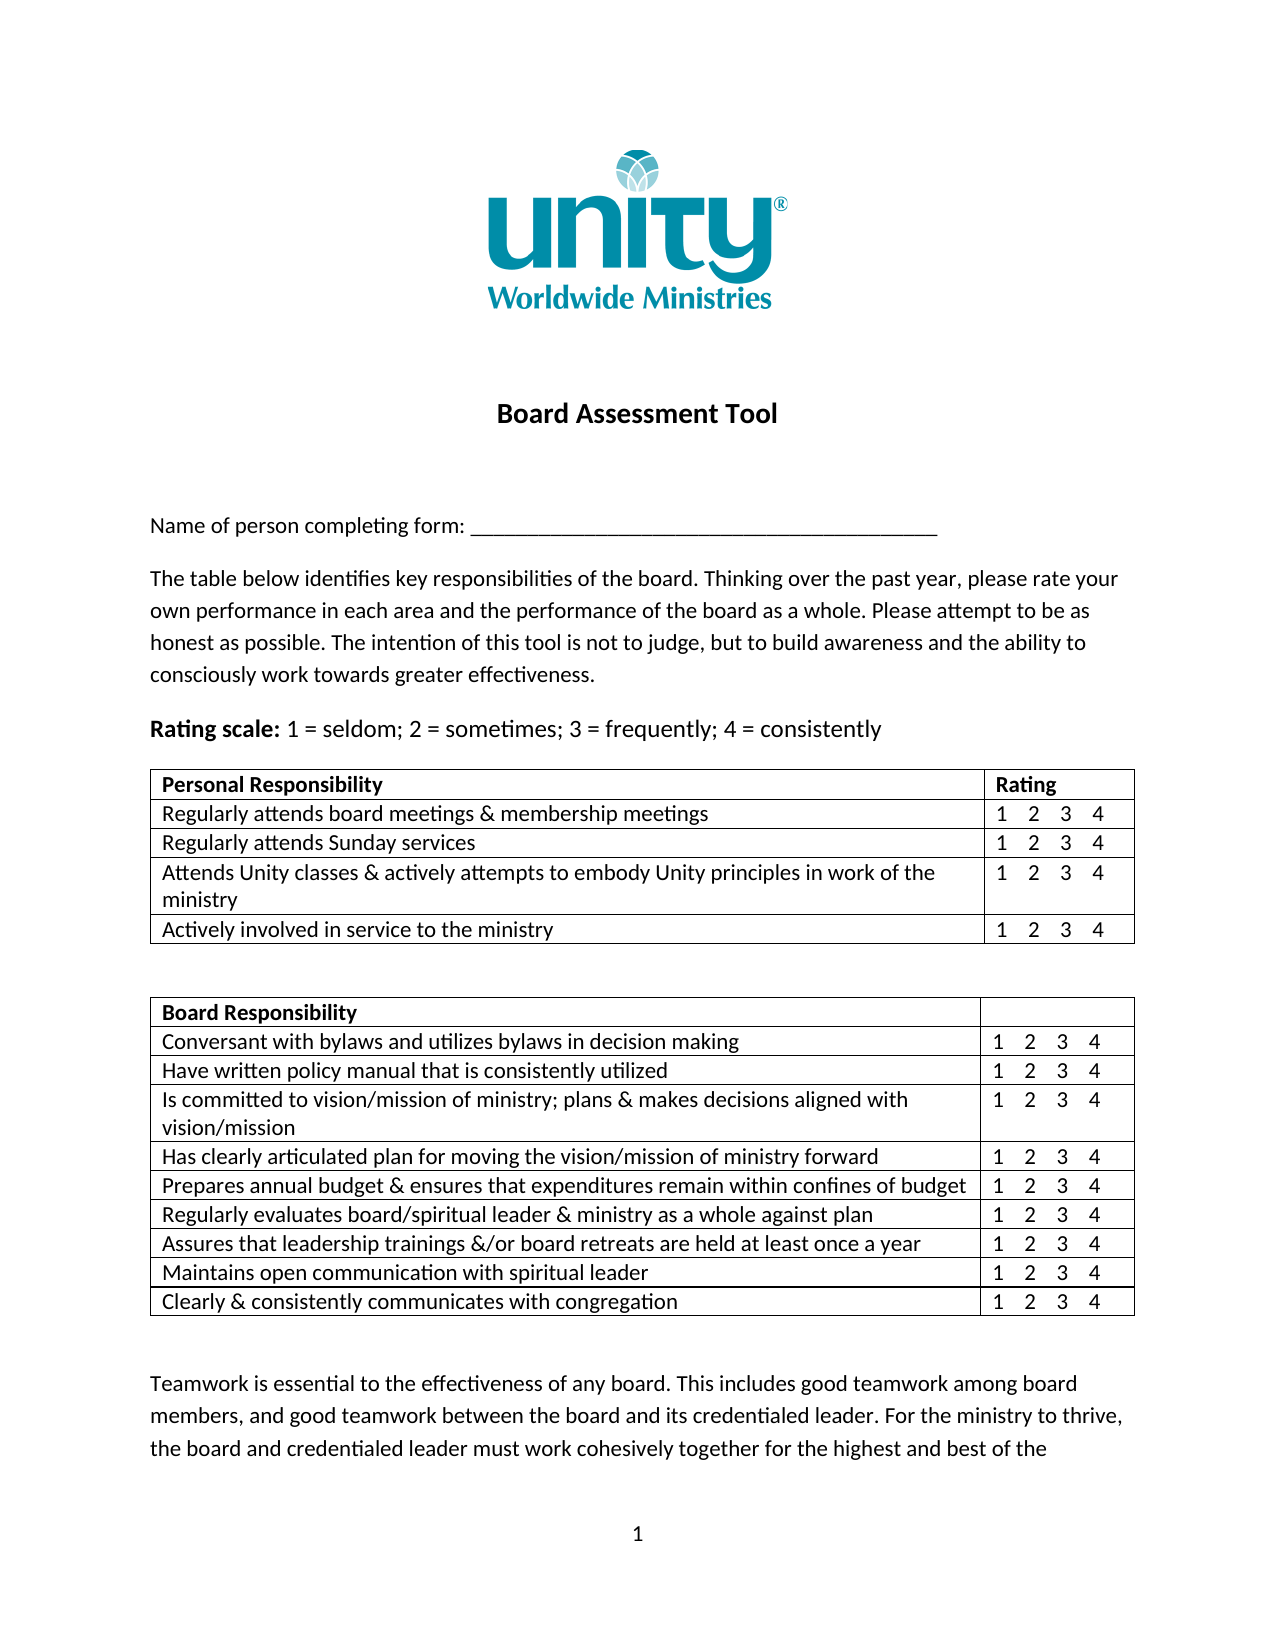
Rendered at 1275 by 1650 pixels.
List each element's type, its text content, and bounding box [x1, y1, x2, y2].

table_cell Is committed to vision/mission of ministry; plans & makes decisions aligned with vision/mission [151, 1085, 980, 1141]
table_cell 1 2 3 4 [981, 1171, 1134, 1199]
table_cell Clearly & consistently communicates with congregation [151, 1288, 980, 1315]
table_cell Regularly evaluates board/spiritual leader & ministry as a whole against plan [151, 1200, 980, 1228]
table_cell 1 2 3 4 [981, 1200, 1134, 1228]
table_cell Conversant with bylaws and utilizes bylaws in decision making [151, 1027, 980, 1055]
table_cell 1 2 3 4 [985, 858, 1134, 914]
table_cell Regularly attends Sunday services [151, 829, 984, 857]
table_cell Has clearly articulated plan for moving the vision/mission of ministry forward [151, 1142, 980, 1170]
text Name of person completing form: _________________________________________ [150, 511, 1125, 539]
table_header Personal Responsibility [151, 770, 984, 798]
table_cell Have written policy manual that is consistently utilized [151, 1056, 980, 1084]
table_cell Prepares annual budget & ensures that expenditures remain within confines of budget [151, 1171, 980, 1199]
text Rating scale: 1 = seldom; 2 = sometimes; 3 = frequently; 4 = consistently [150, 713, 1125, 744]
picture [487, 150, 788, 309]
table_cell 1 2 3 4 [985, 915, 1134, 943]
table_cell Regularly attends board meetings & membership meetings [151, 800, 984, 827]
table_cell 1 2 3 4 [981, 1056, 1134, 1084]
table_cell 1 2 3 4 [985, 829, 1134, 857]
table_cell 1 2 3 4 [981, 1288, 1134, 1315]
table_cell 1 2 3 4 [981, 1229, 1134, 1257]
table_cell 1 2 3 4 [981, 1085, 1134, 1141]
table_header [981, 998, 1134, 1026]
table_header Rating [985, 770, 1134, 798]
text The table below identifies key responsibilities of the board. Thinking over the past year, please rate your own performance in each area and the performance of the board as a whole. Please attempt to be as honest as possible. The intention of this tool is not to judge, but to build awareness and the ability to consciously work towards greater effectiveness. [150, 564, 1125, 688]
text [150, 1369, 1125, 1462]
table_cell Assures that leadership trainings &/or board retreats are held at least once a year [151, 1229, 980, 1257]
table_cell 1 2 3 4 [981, 1027, 1134, 1055]
table_cell 1 2 3 4 [981, 1142, 1134, 1170]
table_cell Actively involved in service to the ministry [151, 915, 984, 943]
table_cell 1 2 3 4 [985, 800, 1134, 827]
text Board Assessment Tool [150, 395, 1125, 431]
table_header Board Responsibility [151, 998, 980, 1026]
table_cell 1 2 3 4 [981, 1258, 1134, 1286]
table_cell Maintains open communication with spiritual leader [151, 1258, 980, 1286]
table_cell Attends Unity classes & actively attempts to embody Unity principles in work of the ministry [151, 858, 984, 914]
